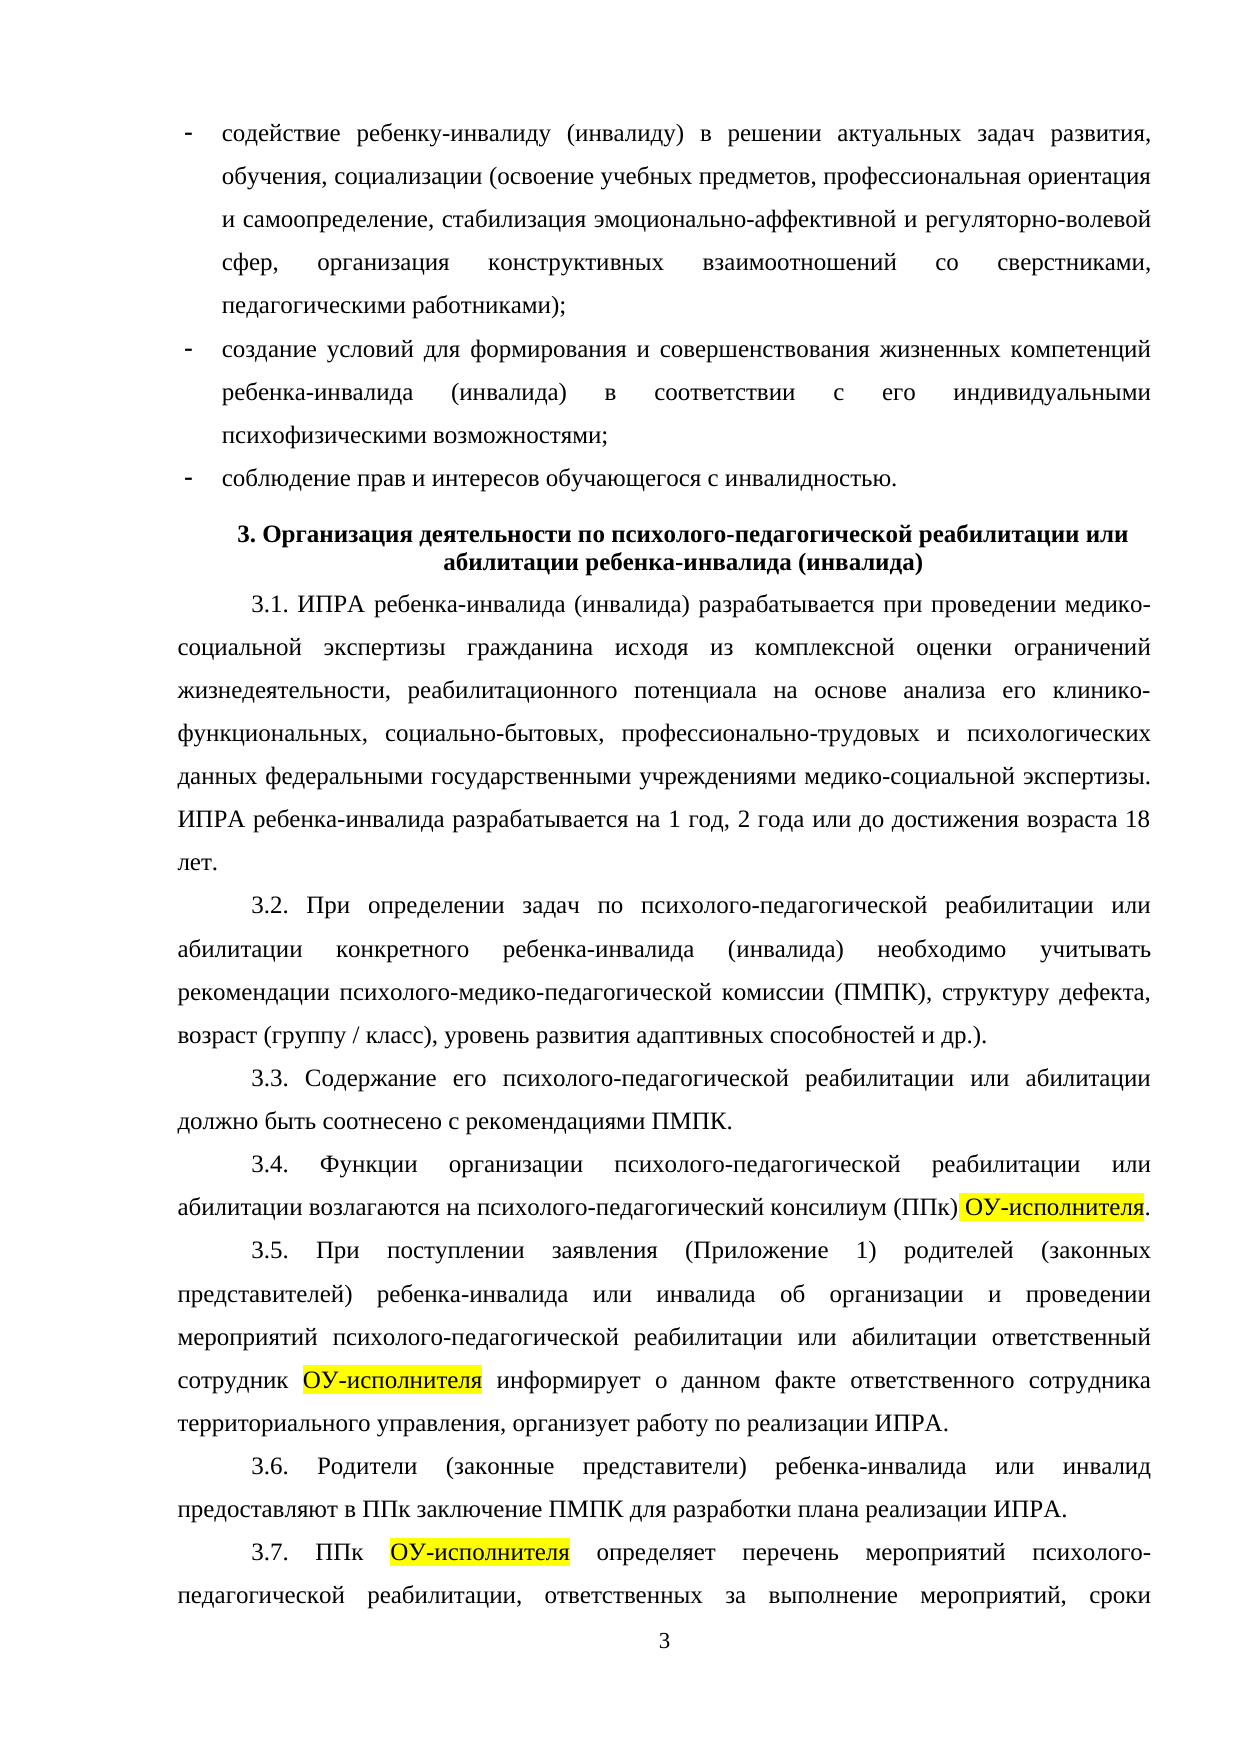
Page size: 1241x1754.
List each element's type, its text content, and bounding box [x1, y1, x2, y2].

text 3.4. Функции организации психолого-педагогической реабилитации или абилитации возлагаются на психолого-педагогический консилиум (ППк) ОУ-исполнителя. [177, 1149, 1152, 1221]
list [177, 1537, 1152, 1609]
text 3.3. Содержание его психолого-педагогической реабилитации или абилитации должно быть соотнесено с рекомендациями ПМПК. [177, 1063, 1152, 1135]
text 3.2. При определении задач по психолого-педагогической реабилитации или абилитации конкретного ребенка-инвалида (инвалида) необходимо учитывать рекомендации психолого-медико-педагогической комиссии (ПМПК), структуру дефекта, возраст (группу / класс), уровень развития адаптивных способностей и др.). [177, 891, 1152, 1049]
list 3.5. При поступлении заявления (Приложение 1) родителей (законных представителей) ребенка-инвалида или инвалида об организации и проведении мероприятий психолого-педагогической реабилитации или абилитации ответственный сотрудник ОУ-исполнителя информирует о данном факте ответственного сотрудника территориального управления, организует работу по реализации ИПРА. [177, 1236, 1152, 1437]
list создание условий для формирования и совершенствования жизненных компетенций ребенка-инвалида (инвалида) в соответствии с его индивидуальными психофизическими возможностями; [184, 334, 1152, 449]
list соблюдение прав и интересов обучающегося с инвалидностью. [184, 463, 1152, 492]
text 3.1. ИПРА ребенка-инвалида (инвалида) разрабатывается при проведении медико-социальной экспертизы гражданина исходя из комплексной оценки ограничений жизнедеятельности, реабилитационного потенциала на основе анализа его клинико-функциональных, социально-бытовых, профессионально-трудовых и психологических данных федеральными государственными учреждениями медико-социальной экспертизы. ИПРА ребенка-инвалида разрабатывается на 1 год, 2 года или до достижения возраста 18 лет. [177, 589, 1152, 876]
text 3. Организация деятельности по психолого-педагогической реабилитации или абилитации ребенка-инвалида (инвалида) [214, 519, 1152, 576]
list содействие ребенку-инвалиду (инвалиду) в решении актуальных задач развития, обучения, социализации (освоение учебных предметов, профессиональная ориентация и самоопределение, стабилизация эмоционально-аффективной и регуляторно-волевой сфер, организация конструктивных взаимоотношений со сверстниками, педагогическими работниками); [184, 118, 1152, 319]
list 3.6. Родители (законные представители) ребенка-инвалида или инвалид предоставляют в ППк заключение ПМПК для разработки плана реализации ИПРА. [177, 1451, 1152, 1523]
